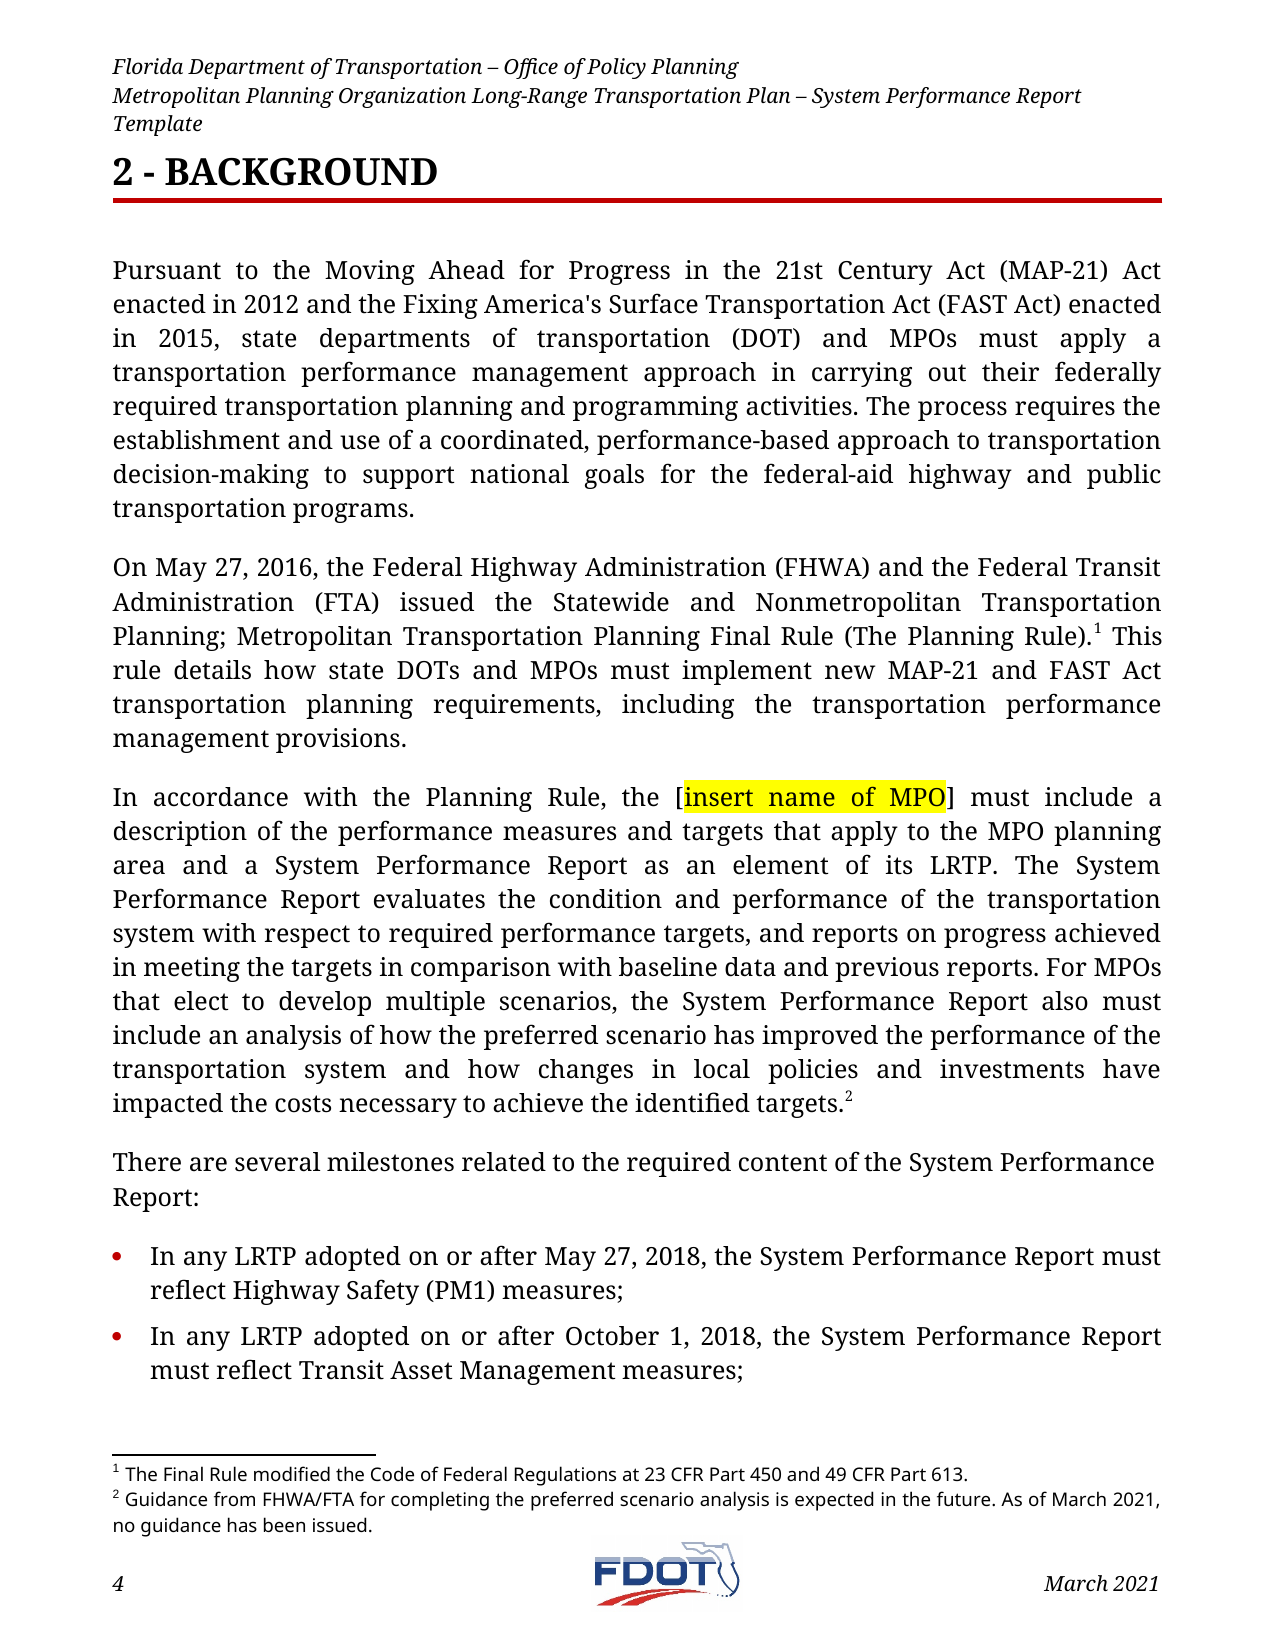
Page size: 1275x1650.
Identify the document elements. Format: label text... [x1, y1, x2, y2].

text Pursuant to the Moving Ahead for Progress in the 21st Century Act (MAP-21) Act enacted in 2012 and the Fixing America's Surface Transportation Act (FAST Act) enacted in 2015, state departments of transportation (DOT) and MPOs must apply a transportation performance management approach in carrying out their federally required transportation planning and programming activities. The process requires the establishment and use of a coordinated, performance-based approach to transportation decision-making to support national goals for the federal-aid highway and public transportation programs. [112, 253, 1162, 525]
text On May 27, 2016, the Federal Highway Administration (FHWA) and the Federal Transit Administration (FTA) issued the Statewide and Nonmetropolitan Transportation Planning; Metropolitan Transportation Planning Final Rule (The Planning Rule). This rule details how state DOTs and MPOs must implement new MAP-21 and FAST Act transportation planning requirements, including the transportation performance management provisions. [112, 550, 1162, 754]
table_header FY 20xx Asset Condition [590, 1535, 743, 1562]
text There are several milestones related to the required content of the System Performance Report: [112, 1145, 1162, 1213]
picture [590, 1562, 743, 1612]
list In any LRTP adopted on or after May 27, 2018, the System Performance Report must reflect Highway Safety (PM1) measures; [112, 1238, 1162, 1306]
text In accordance with the Planning Rule, the [insert name of MPO] must include a description of the performance measures and targets that apply to the MPO planning area and a System Performance Report as an element of its LRTP. The System Performance Report evaluates the condition and performance of the transportation system with respect to required performance targets, and reports on progress achieved in meeting the targets in comparison with baseline data and previous reports. For MPOs that elect to develop multiple scenarios, the System Performance Report also must include an analysis of how the preferred scenario has improved the performance of the transportation system and how changes in local policies and investments have impacted the costs necessary to achieve the identified targets. [112, 779, 1162, 1120]
subtitle 2 - Background [112, 145, 1162, 203]
list In any LRTP adopted on or after October 1, 2018, the System Performance Report must reflect Transit Asset Management measures; [112, 1319, 1162, 1387]
